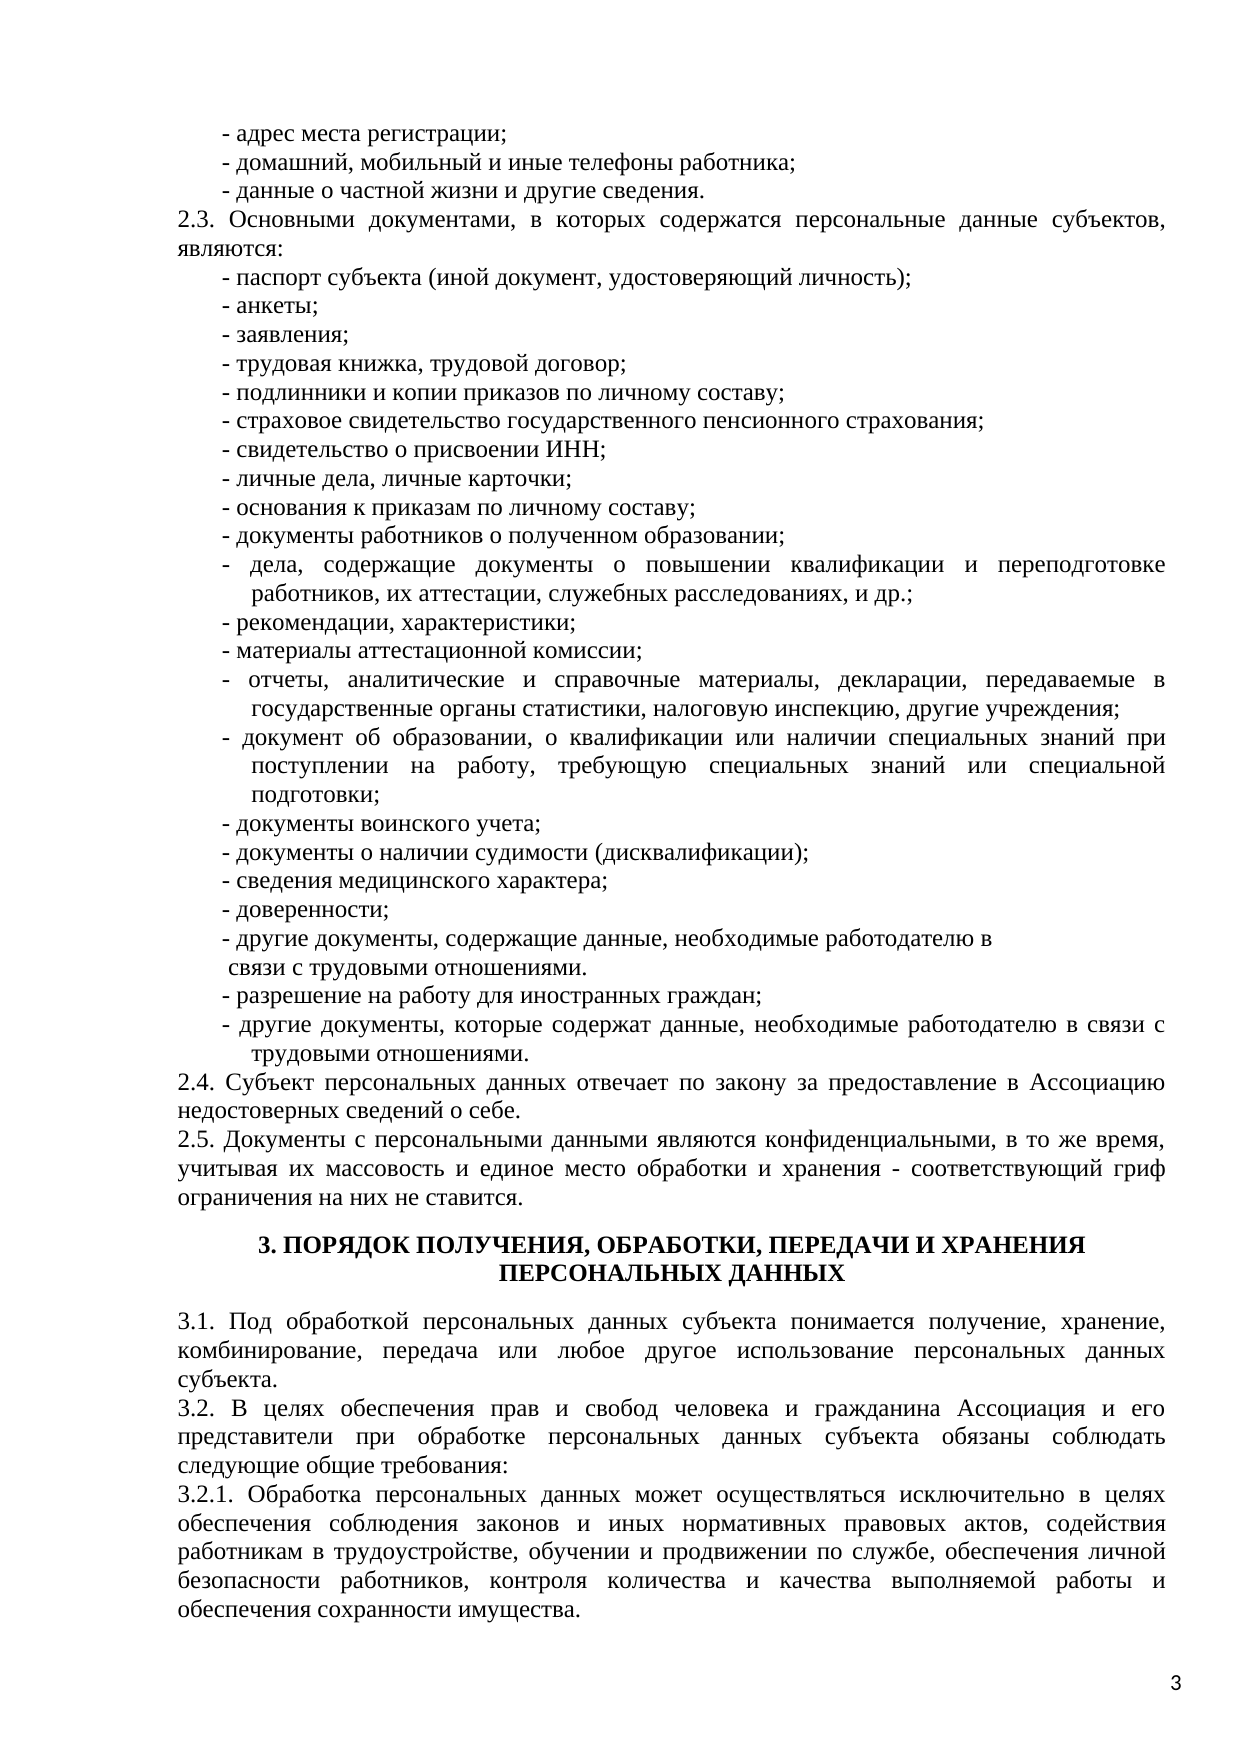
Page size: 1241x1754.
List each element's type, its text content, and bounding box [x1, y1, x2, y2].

text - подлинники и копии приказов по личному составу; [222, 377, 1167, 406]
text - рекомендации, характеристики; [222, 607, 1167, 636]
text - документы работников о полученном образовании; [222, 521, 1167, 549]
text - документ об образовании, о квалификации или наличии специальных знаний при поступлении на работу, требующую специальных знаний или специальной подготовки; [222, 722, 1167, 808]
text - заявления; [222, 319, 1167, 348]
text - документы о наличии судимости (дисквалификации); [222, 837, 1167, 866]
text - адрес места регистрации; [177, 118, 1167, 147]
text - другие документы, которые содержат данные, необходимые работодателю в связи с трудовыми отношениями. [222, 1009, 1167, 1067]
text - домашний, мобильный и иные телефоны работника; [177, 147, 1167, 176]
text - дела, содержащие документы о повышении квалификации и переподготовке работников, их аттестации, служебных расследованиях, и др.; [222, 549, 1167, 607]
text - другие документы, содержащие данные, необходимые работодателю в [222, 923, 1167, 952]
text - паспорт субъекта (иной документ, удостоверяющий личность); [222, 262, 1167, 291]
text - личные дела, личные карточки; [222, 463, 1167, 492]
text связи с трудовыми отношениями. [222, 952, 1167, 981]
text - данные о частной жизни и другие сведения. [177, 176, 1167, 204]
text - страховое свидетельство государственного пенсионного страхования; [222, 406, 1167, 434]
text - отчеты, аналитические и справочные материалы, декларации, передаваемые в государственные органы статистики, налоговую инспекцию, другие учреждения; [222, 664, 1167, 722]
text 3.2.1. Обработка персональных данных может осуществляться исключительно в целях обеспечения соблюдения законов и иных нормативных правовых актов, содействия работникам в трудоустройстве, обучении и продвижении по службе, обеспечения личной безопасности работников, контроля количества и качества выполняемой работы и обеспечения сохранности имущества. [177, 1479, 1167, 1623]
text - материалы аттестационной комиссии; [222, 636, 1167, 664]
text 2.3. Основными документами, в которых содержатся персональные данные субъектов, являются: [177, 204, 1167, 262]
text - документы воинского учета; [222, 808, 1167, 837]
text 3. ПОРЯДОК ПОЛУЧЕНИЯ, ОБРАБОТКИ, ПЕРЕДАЧИ И ХРАНЕНИЯ ПЕРСОНАЛЬНЫХ ДАННЫХ [177, 1230, 1167, 1287]
text - разрешение на работу для иностранных граждан; [222, 981, 1167, 1009]
text - свидетельство о присвоении ИНН; [222, 434, 1167, 463]
text 2.5. Документы с персональными данными являются конфиденциальными, в то же время, учитывая их массовость и единое место обработки и хранения - соответствующий гриф ограничения на них не ставится. [177, 1124, 1167, 1211]
text 2.4. Субъект персональных данных отвечает по закону за предоставление в Ассоциацию недостоверных сведений о себе. [177, 1067, 1167, 1124]
text 3.2. В целях обеспечения прав и свобод человека и гражданина Ассоциация и его представители при обработке персональных данных субъекта обязаны соблюдать следующие общие требования: [177, 1393, 1167, 1479]
text - сведения медицинского характера; [222, 866, 1167, 894]
text - анкеты; [222, 291, 1167, 319]
text 3.1. Под обработкой персональных данных субъекта понимается получение, хранение, комбинирование, передача или любое другое использование персональных данных субъекта. [177, 1306, 1167, 1393]
text - трудовая книжка, трудовой договор; [222, 348, 1167, 377]
text - основания к приказам по личному составу; [222, 492, 1167, 521]
text - доверенности; [222, 894, 1167, 923]
